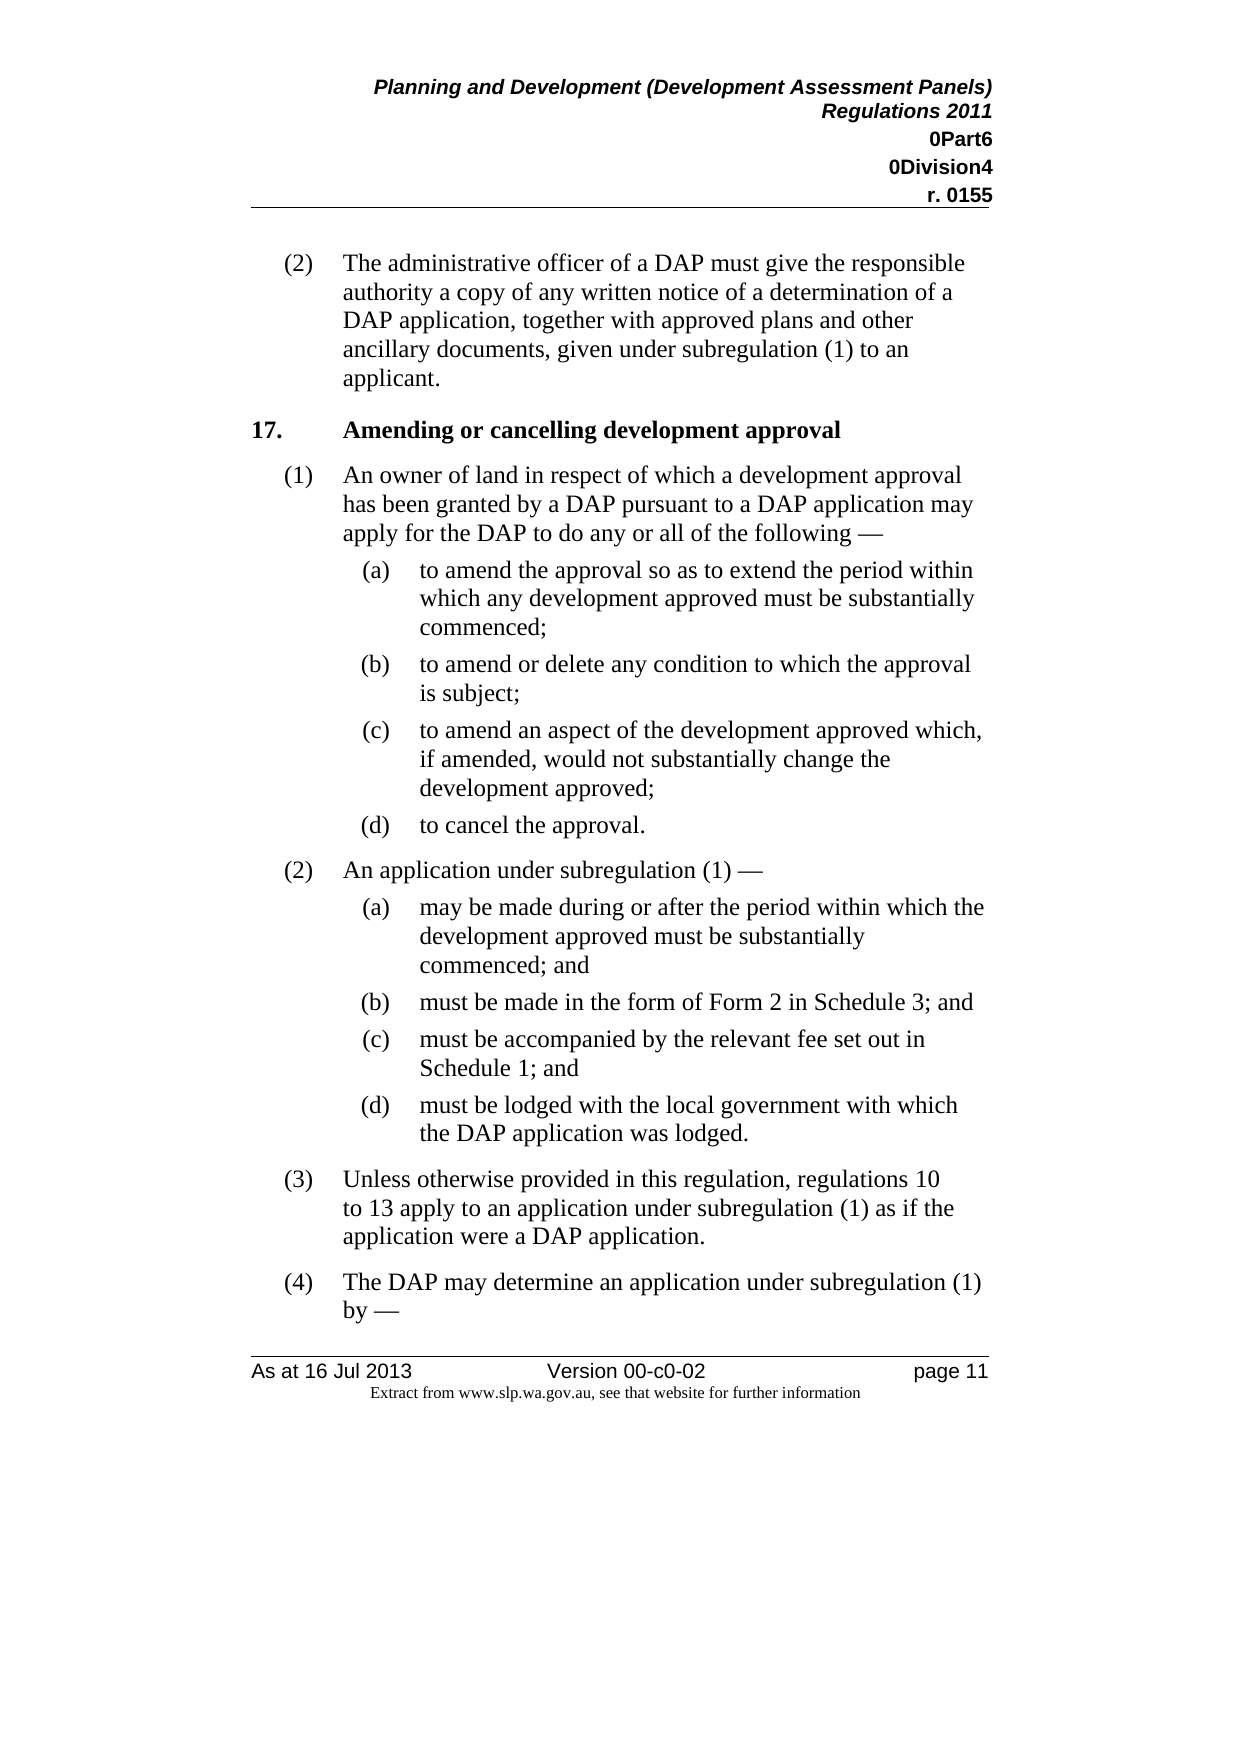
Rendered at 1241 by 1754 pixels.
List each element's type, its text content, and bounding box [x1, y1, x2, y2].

text (d) to cancel the approval. [251, 810, 989, 838]
text (a) to amend the approval so as to extend the period within which any development approved must be substantially commenced; [251, 555, 989, 641]
text (1) An owner of land in respect of which a development approval has been granted by a DAP pursuant to a DAP application may apply for the DAP to do any or all of the following — [251, 460, 989, 546]
text (4) The DAP may determine an application under subregulation (1) by — [251, 1267, 989, 1324]
text (c) to amend an aspect of the development approved which, if amended, would not substantially change the development approved; [251, 715, 989, 801]
text (b) to amend or delete any condition to which the approval is subject; [251, 649, 989, 707]
subtitle 17. Amending or cancelling development approval [251, 415, 989, 443]
text (c) must be accompanied by the relevant fee set out in Schedule 1; and [251, 1024, 989, 1081]
text (2) An application under subregulation (1) — [251, 855, 989, 884]
text (3) Unless otherwise provided in this regulation, regulations 10 to 13 apply to an application under subregulation (1) as if the application were a DAP application. [251, 1164, 989, 1250]
text (b) must be made in the form of Form 2 in Schedule 3; and [251, 987, 989, 1016]
text (2) The administrative officer of a DAP must give the responsible authority a copy of any written notice of a determination of a DAP application, together with approved plans and other ancillary documents, given under subregulation (1) to an applicant. [251, 248, 989, 392]
text (a) may be made during or after the period within which the development approved must be substantially commenced; and [251, 892, 989, 978]
text (d) must be lodged with the local government with which the DAP application was lodged. [251, 1090, 989, 1147]
